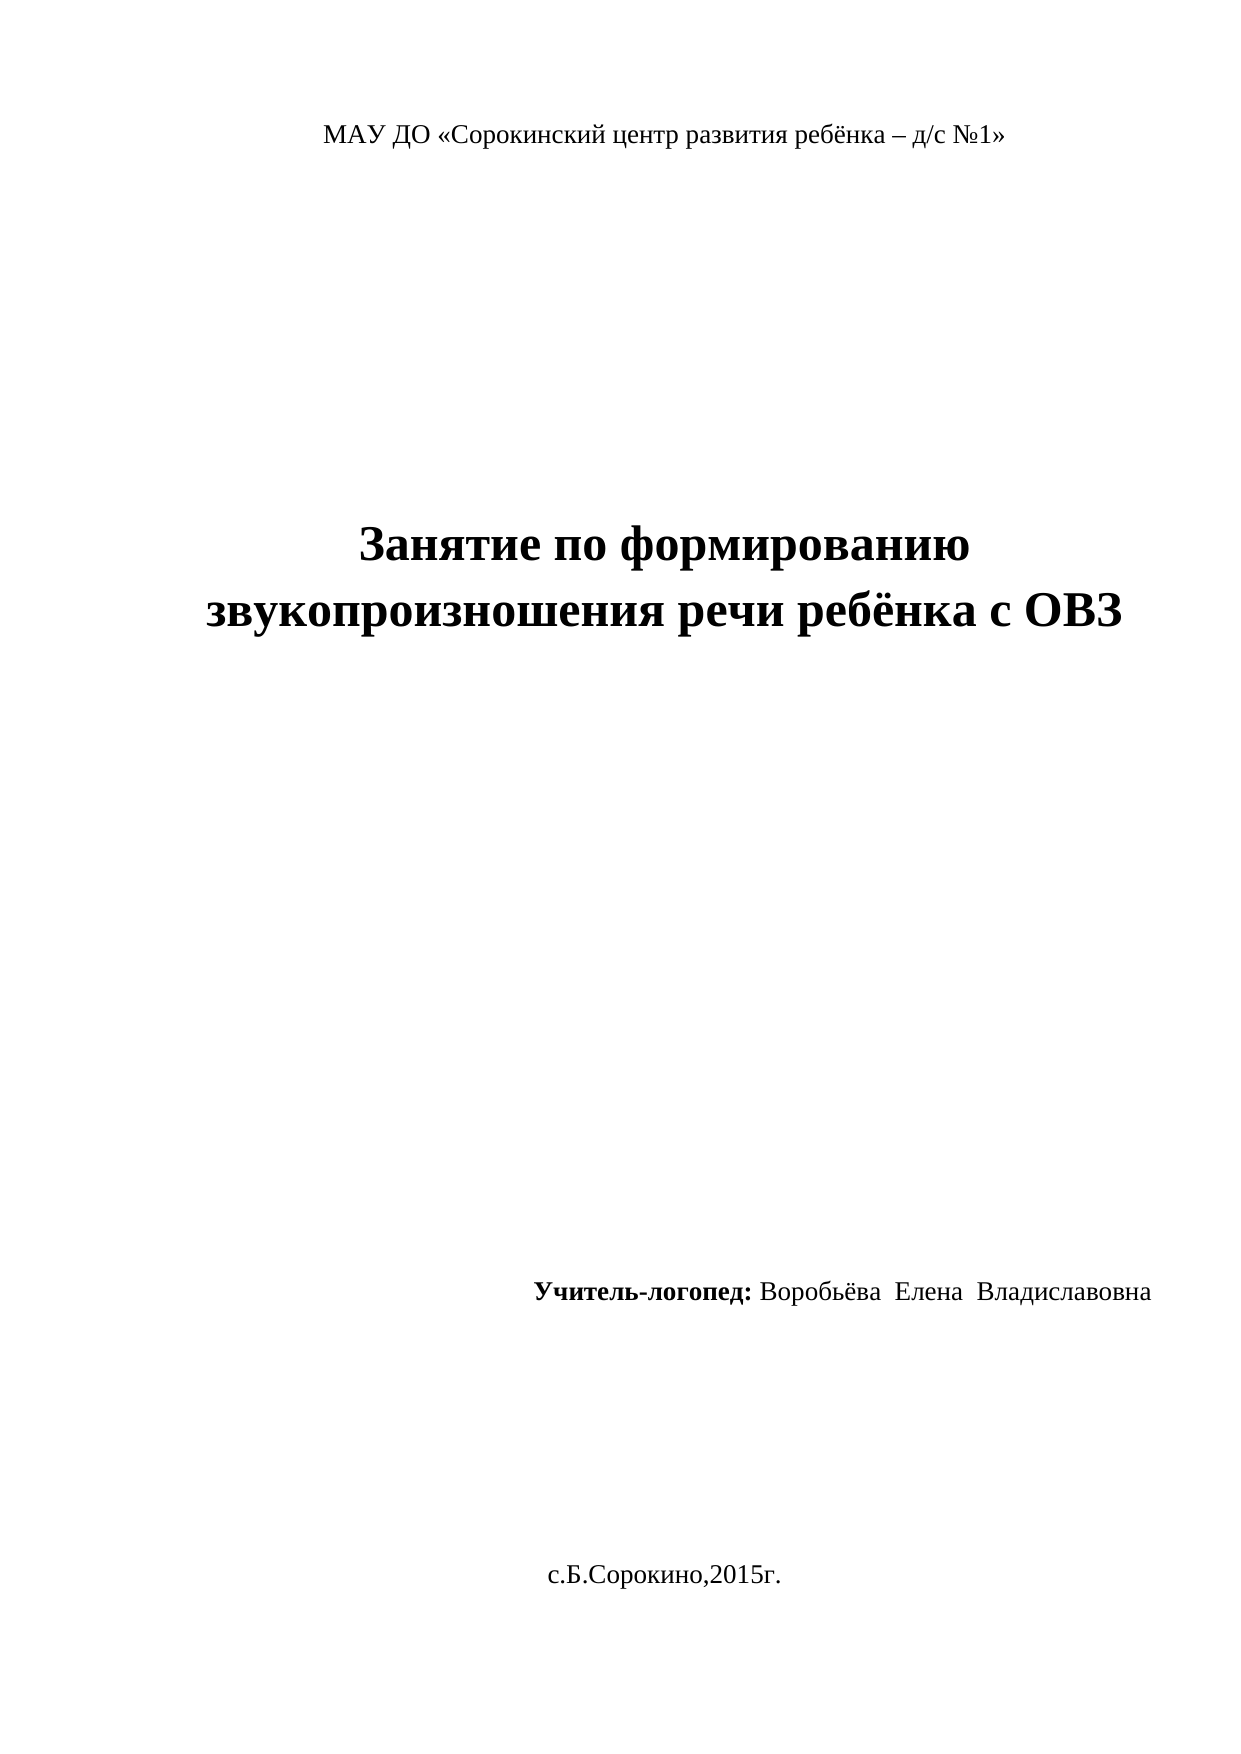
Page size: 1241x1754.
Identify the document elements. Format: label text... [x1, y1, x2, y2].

text с.Б.Сорокино,2015г. [177, 1558, 1152, 1589]
text МАУ ДО «Сорокинский центр развития ребёнка – д/с №1» [177, 118, 1152, 149]
text Занятие по формированию звукопроизношения речи ребёнка с ОВЗ [177, 514, 1152, 638]
text Учитель-логопед: Воробьёва Елена Владиславовна [177, 1275, 1152, 1306]
